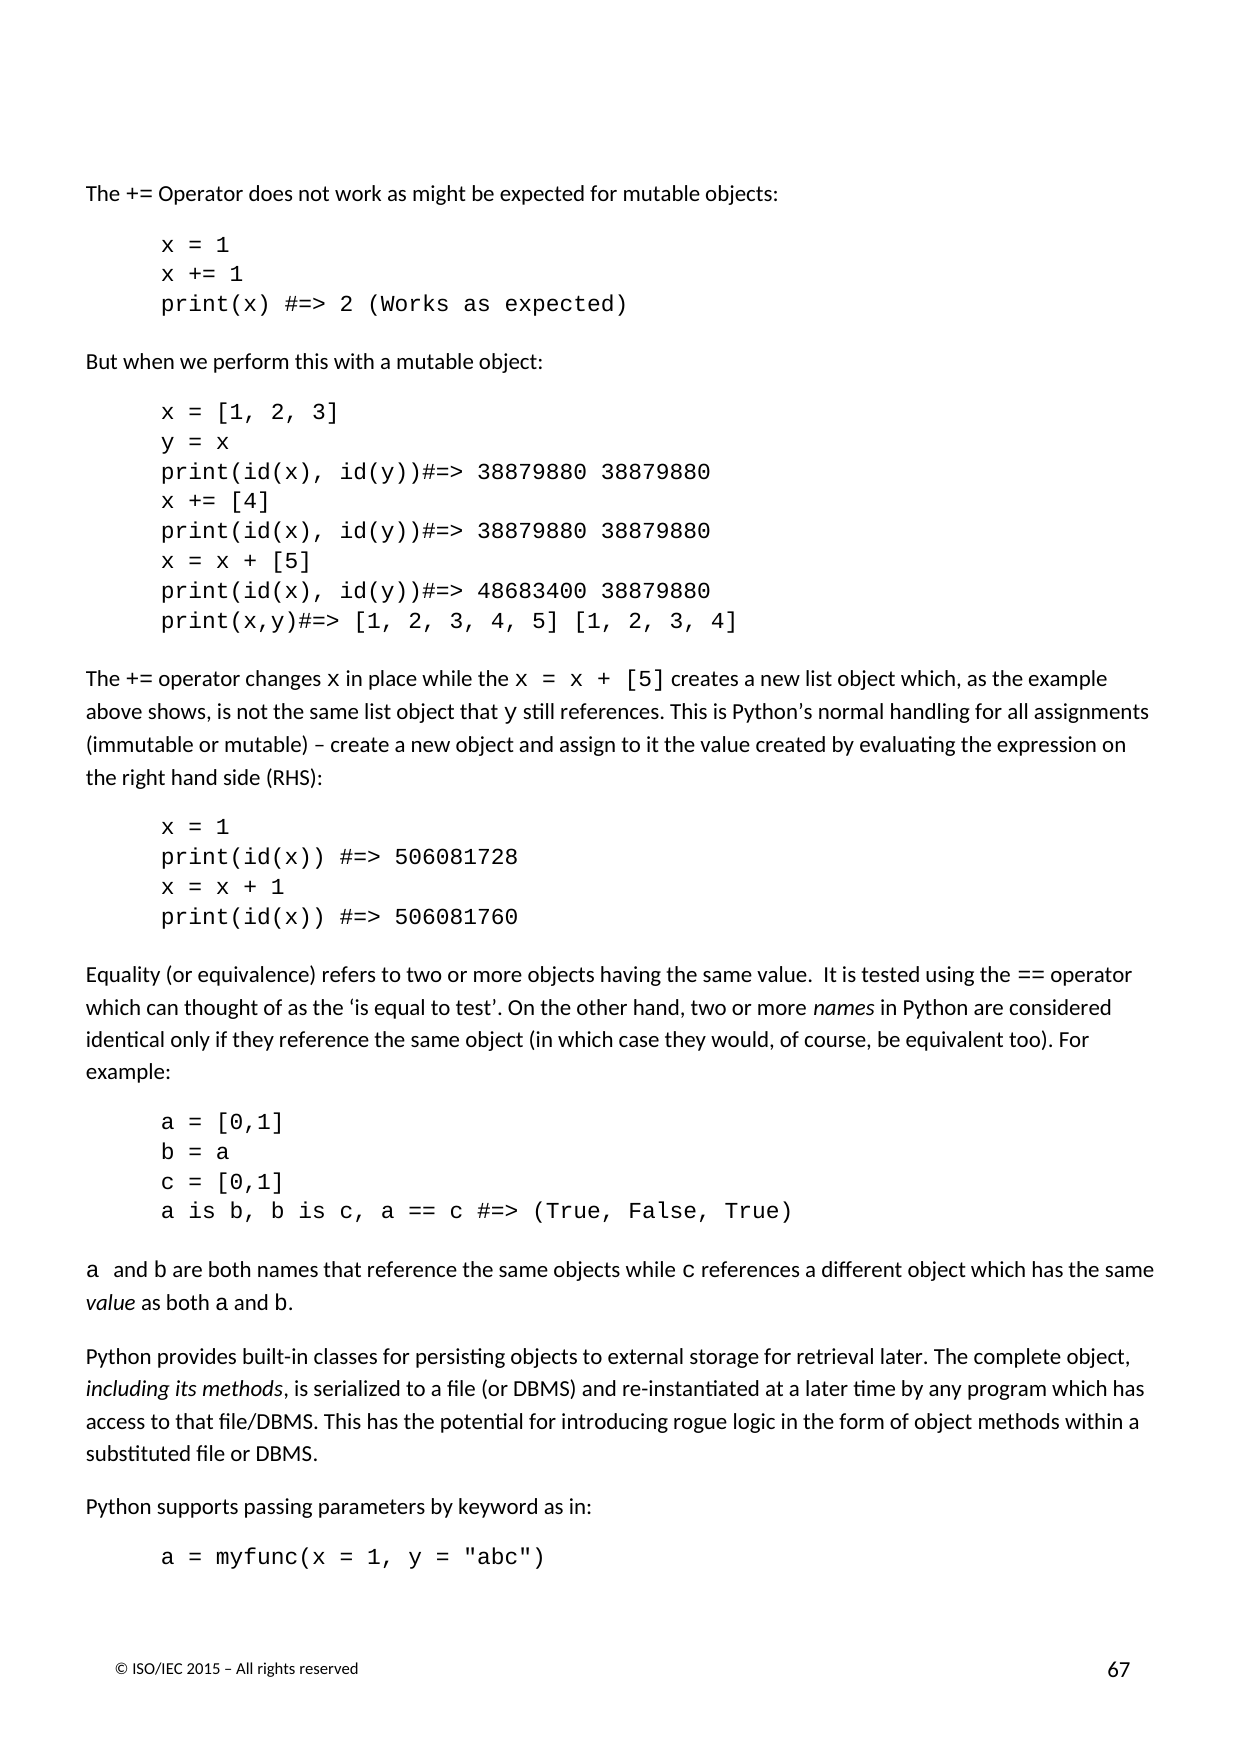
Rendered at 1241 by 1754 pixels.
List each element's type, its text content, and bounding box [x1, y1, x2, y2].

text print(x) #=> 2 (Works as expected) [86, 293, 1164, 318]
text x = [1, 2, 3] [86, 400, 1164, 426]
text Python supports passing parameters by keyword as in: [86, 1492, 1164, 1520]
text print(x,y)#=> [1, 2, 3, 4, 5] [1, 2, 3, 4] [86, 609, 1164, 635]
text print(id(x), id(y))#=> 38879880 38879880 [86, 519, 1164, 546]
text a = [0,1] [86, 1111, 1164, 1136]
text x = 1 [86, 816, 1164, 842]
text The += Operator does not work as might be expected for mutable objects: [86, 179, 1164, 208]
text x += 1 [86, 263, 1164, 289]
text print(id(x)) #=> 506081760 [86, 905, 1164, 931]
text c = [0,1] [86, 1170, 1164, 1196]
text a and b are both names that reference the same objects while c references a different object which has the same value as both a and b. [86, 1255, 1164, 1317]
text x = x + [5] [86, 549, 1164, 575]
text Equality (or equivalence) refers to two or more objects having the same value. It is tested using the == operator which can thought of as the ‘is equal to test’. On the other hand, two or more names in Python are considered identical only if they reference the same object (in which case they would, of course, be equivalent too). For example: [86, 960, 1164, 1086]
text a = myfunc(x = 1, y = "abc") [86, 1545, 1164, 1571]
text print(id(x), id(y))#=> 48683400 38879880 [86, 579, 1164, 605]
text a is b, b is c, a == c #=> (True, False, True) [86, 1200, 1164, 1226]
text x = 1 [86, 233, 1164, 259]
text The += operator changes x in place while the x = x + [5] creates a new list object which, as the example above shows, is not the same list object that y still references. This is Python’s normal handling for all assignments (immutable or mutable) – create a new object and assign to it the value created by evaluating the expression on the right hand side (RHS): [86, 664, 1164, 791]
text x += [4] [86, 490, 1164, 516]
text print(id(x)) #=> 506081728 [86, 845, 1164, 871]
text x = x + 1 [86, 875, 1164, 901]
text print(id(x), id(y))#=> 38879880 38879880 [86, 460, 1164, 486]
text y = x [86, 430, 1164, 456]
text Python provides built-in classes for persisting objects to external storage for retrieval later. The complete object, including its methods, is serialized to a file (or DBMS) and re-instantiated at a later time by any program which has access to that file/DBMS. This has the potential for introducing rogue logic in the form of object methods within a substituted file or DBMS. [86, 1342, 1164, 1467]
text But when we perform this with a mutable object: [86, 347, 1164, 375]
text b = a [86, 1140, 1164, 1166]
